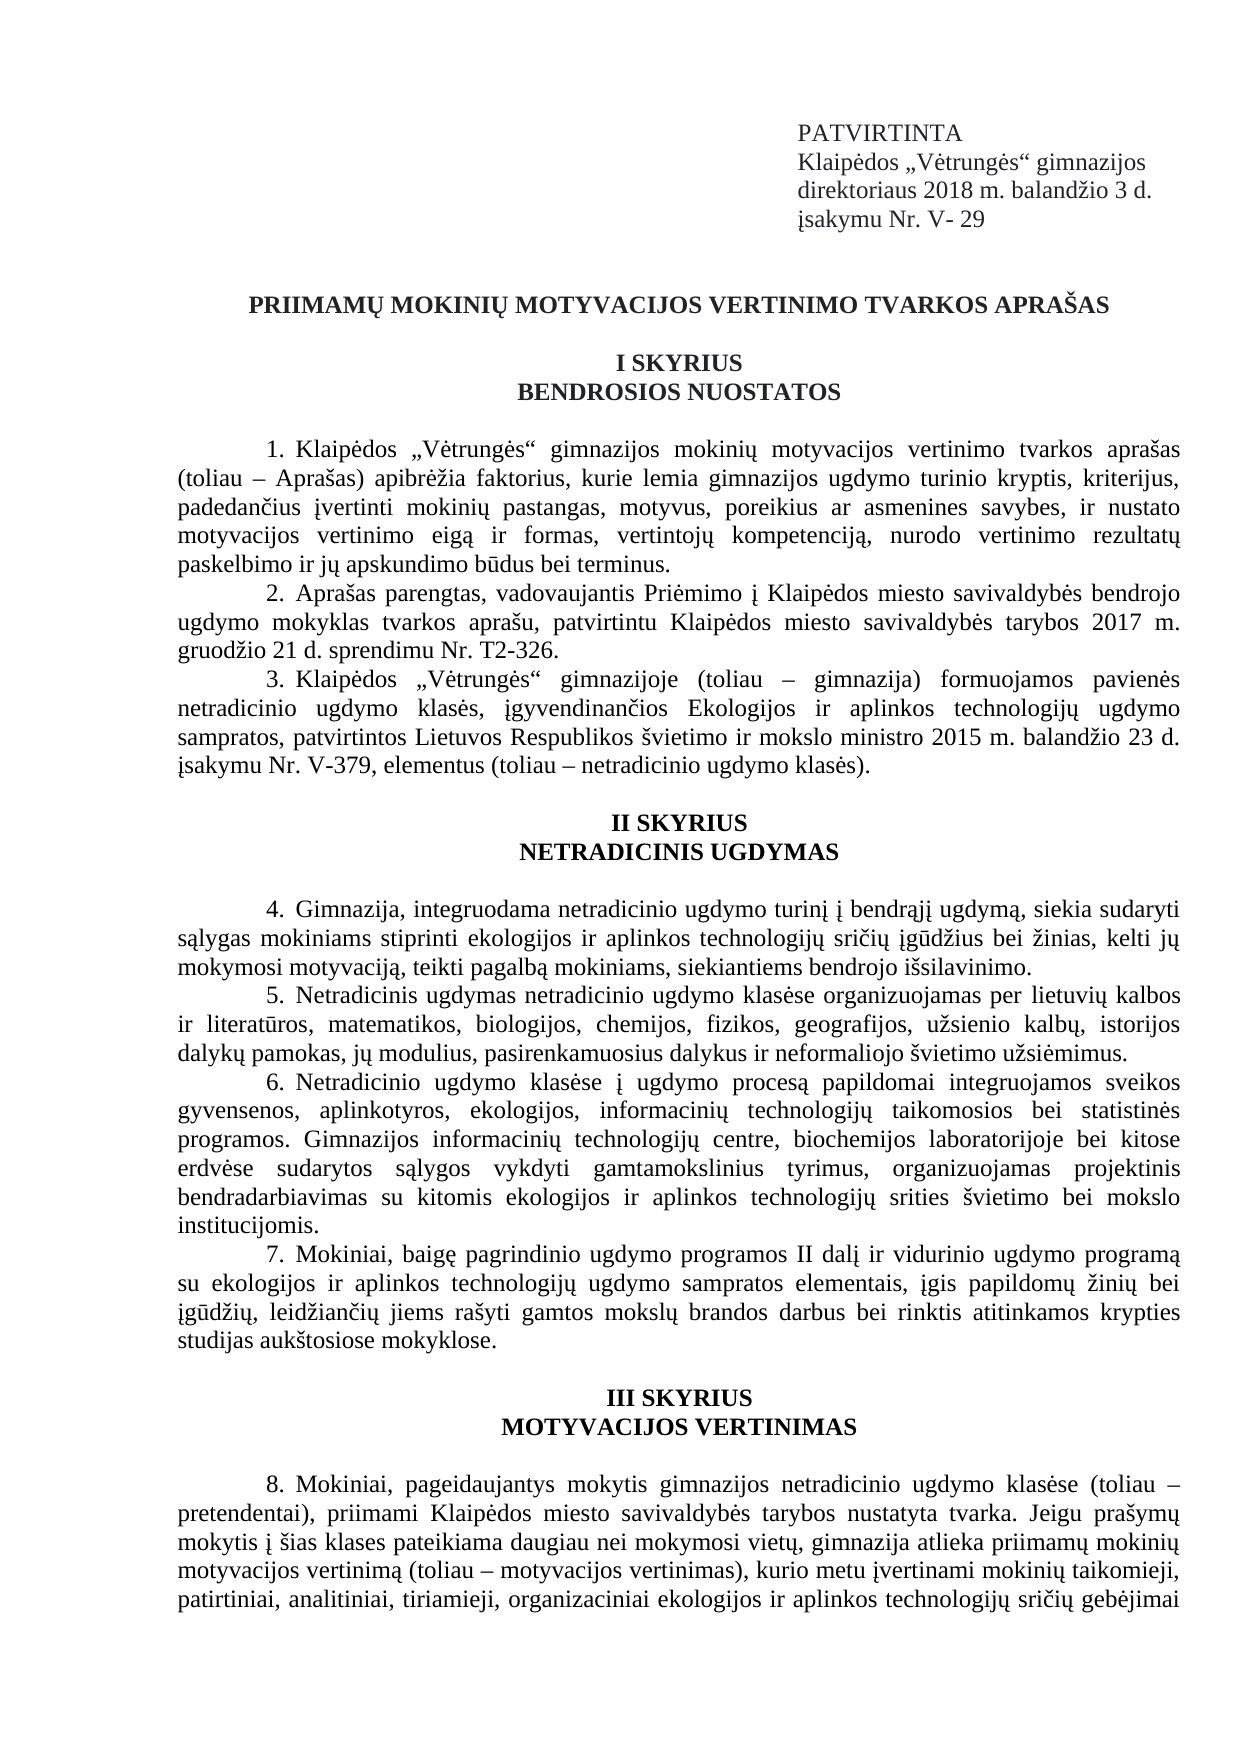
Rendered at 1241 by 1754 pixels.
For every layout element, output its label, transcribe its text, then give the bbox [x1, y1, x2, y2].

list II SKYRIUS [177, 808, 1181, 837]
text PRIIMAMŲ MOKINIŲ MOTYVACIJOS VERTINIMO TVARKOS APRAŠAS [177, 291, 1181, 319]
text Klaipėdos „Vėtrungės“ gimnazijos direktoriaus 2018 m. balandžio 3 d. įsakymu Nr. V- 29 [797, 147, 1181, 233]
list Klaipėdos „Vėtrungės“ gimnazijoje (toliau – gimnazija) formuojamos pavienės netradicinio ugdymo klasės, įgyvendinančios Ekologijos ir aplinkos technologijų ugdymo sampratos, patvirtintos Lietuvos Respublikos švietimo ir mokslo ministro 2015 m. balandžio 23 d. įsakymu Nr. V-379, elementus (toliau – netradicinio ugdymo klasės). [177, 664, 1181, 779]
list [177, 1469, 1181, 1613]
text III SKYRIUS [177, 1383, 1181, 1412]
list Aprašas parengtas, vadovaujantis Priėmimo į Klaipėdos miesto savivaldybės bendrojo ugdymo mokyklas tvarkos aprašu, patvirtintu Klaipėdos miesto savivaldybės tarybos 2017 m. gruodžio 21 d. sprendimu Nr. T2-326. [177, 578, 1181, 664]
list Mokiniai, baigę pagrindinio ugdymo programos II dalį ir vidurinio ugdymo programą su ekologijos ir aplinkos technologijų ugdymo sampratos elementais, įgis papildomų žinių bei įgūdžių, leidžiančių jiems rašyti gamtos mokslų brandos darbus bei rinktis atitinkamos krypties studijas aukštosiose mokyklose. [177, 1239, 1181, 1354]
text BENDROSIOS NUOSTATOS [177, 377, 1181, 406]
list Netradicinio ugdymo klasėse į ugdymo procesą papildomai integruojamos sveikos gyvensenos, aplinkotyros, ekologijos, informacinių technologijų taikomosios bei statistinės programos. Gimnazijos informacinių technologijų centre, biochemijos laboratorijoje bei kitose erdvėse sudarytos sąlygos vykdyti gamtamokslinius tyrimus, organizuojamas projektinis bendradarbiavimas su kitomis ekologijos ir aplinkos technologijų srities švietimo bei mokslo institucijomis. [177, 1067, 1181, 1239]
text PATVIRTINTA [797, 118, 1181, 147]
list Gimnazija, integruodama netradicinio ugdymo turinį į bendrąjį ugdymą, siekia sudaryti sąlygas mokiniams stiprinti ekologijos ir aplinkos technologijų sričių įgūdžius bei žinias, kelti jų mokymosi motyvaciją, teikti pagalbą mokiniams, siekiantiems bendrojo išsilavinimo. [177, 894, 1181, 981]
list NETRADICINIS UGDYMAS [177, 837, 1181, 866]
list Klaipėdos „Vėtrungės“ gimnazijos mokinių motyvacijos vertinimo tvarkos aprašas (toliau – Aprašas) apibrėžia faktorius, kurie lemia gimnazijos ugdymo turinio kryptis, kriterijus, padedančius įvertinti mokinių pastangas, motyvus, poreikius ar asmenines savybes, ir nustato motyvacijos vertinimo eigą ir formas, vertintojų kompetenciją, nurodo vertinimo rezultatų paskelbimo ir jų apskundimo būdus bei terminus. [177, 434, 1181, 578]
text MOTYVACIJOS VERTINIMAS [177, 1412, 1181, 1441]
text I SKYRIUS [177, 348, 1181, 377]
list Netradicinis ugdymas netradicinio ugdymo klasėse organizuojamas per lietuvių kalbos ir literatūros, matematikos, biologijos, chemijos, fizikos, geografijos, užsienio kalbų, istorijos dalykų pamokas, jų modulius, pasirenkamuosius dalykus ir neformaliojo švietimo užsiėmimus. [177, 981, 1181, 1067]
